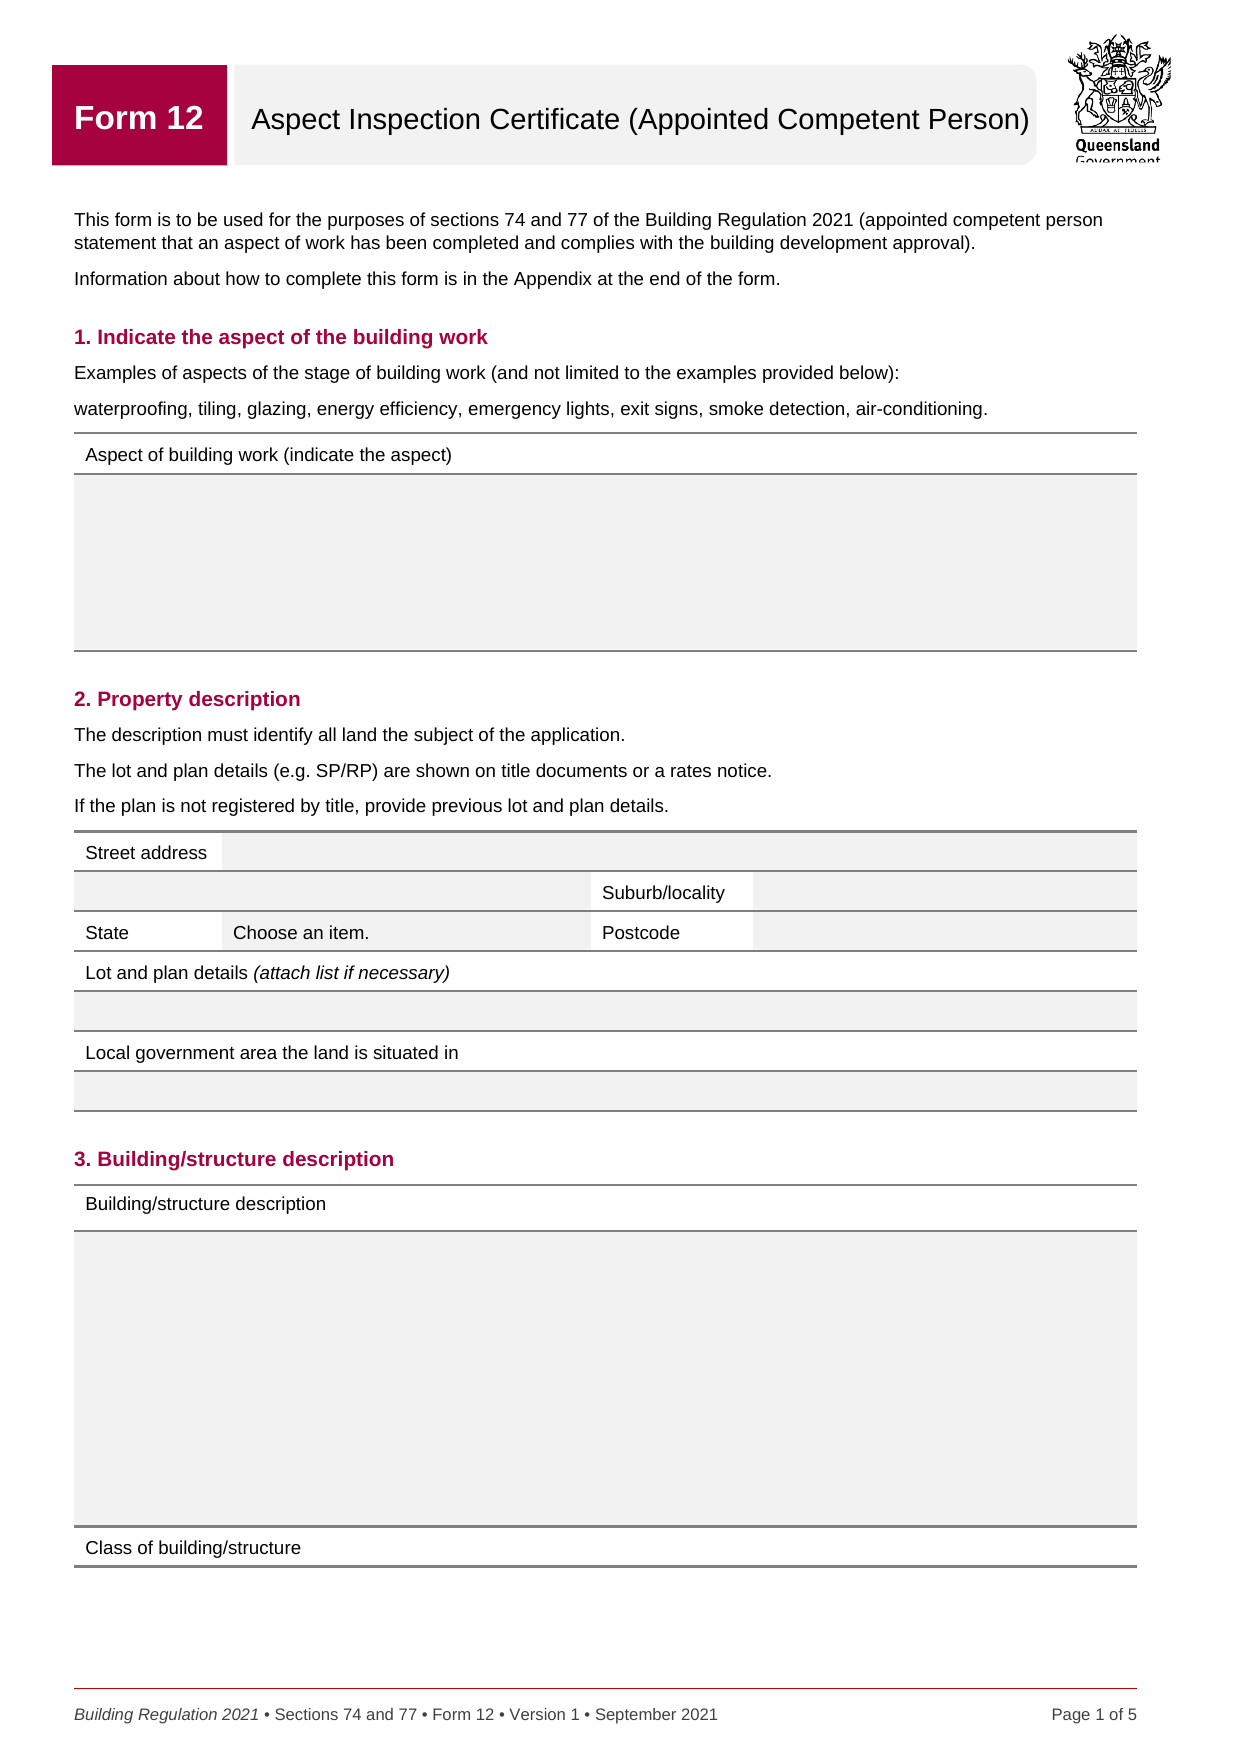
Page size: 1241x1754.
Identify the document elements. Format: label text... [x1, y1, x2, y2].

table_cell [74, 992, 1137, 1030]
table_header [222, 833, 1137, 870]
table_cell [74, 872, 591, 910]
table_header Building/structure description [74, 1186, 1137, 1230]
text The lot and plan details (e.g. SP/RP) are shown on title documents or a rates notice. [74, 759, 1137, 782]
table_cell Class of building/structure [74, 1528, 1137, 1565]
text This form is to be used for the purposes of sections 74 and 77 of the Building Regulation 2021 (appointed competent person statement that an aspect of work has been completed and complies with the building development approval). [74, 208, 1137, 254]
table_header Aspect of building work (indicate the aspect) [74, 434, 1137, 472]
text waterproofing, tiling, glazing, energy efficiency, emergency lights, exit signs, smoke detection, air-conditioning. [74, 397, 1137, 420]
table_cell Local government area the land is situated in [74, 1032, 1137, 1070]
picture [1067, 34, 1171, 163]
table_cell [74, 1232, 1137, 1525]
subtitle 2. Property description [74, 687, 1137, 711]
text Examples of aspects of the stage of building work (and not limited to the examples provided below): [74, 361, 1137, 384]
table_header Street address [74, 833, 222, 870]
text The description must identify all land the subject of the application. [74, 723, 1137, 746]
table_cell State [74, 912, 222, 950]
table_cell Lot and plan details (attach list if necessary) [74, 952, 1137, 990]
table_cell [753, 912, 1137, 950]
table_cell Postcode [591, 912, 753, 950]
text Information about how to complete this form is in the Appendix at the end of the form. [74, 267, 1137, 312]
subtitle 1. Indicate the aspect of the building work [74, 325, 1137, 349]
table_cell Suburb/locality [591, 872, 753, 910]
text If the plan is not registered by title, provide previous lot and plan details. [74, 794, 1137, 817]
subtitle 3. Building/structure description [74, 1147, 1137, 1171]
table_cell [74, 1072, 1137, 1110]
table_cell [74, 475, 1137, 649]
table_cell [753, 872, 1137, 910]
